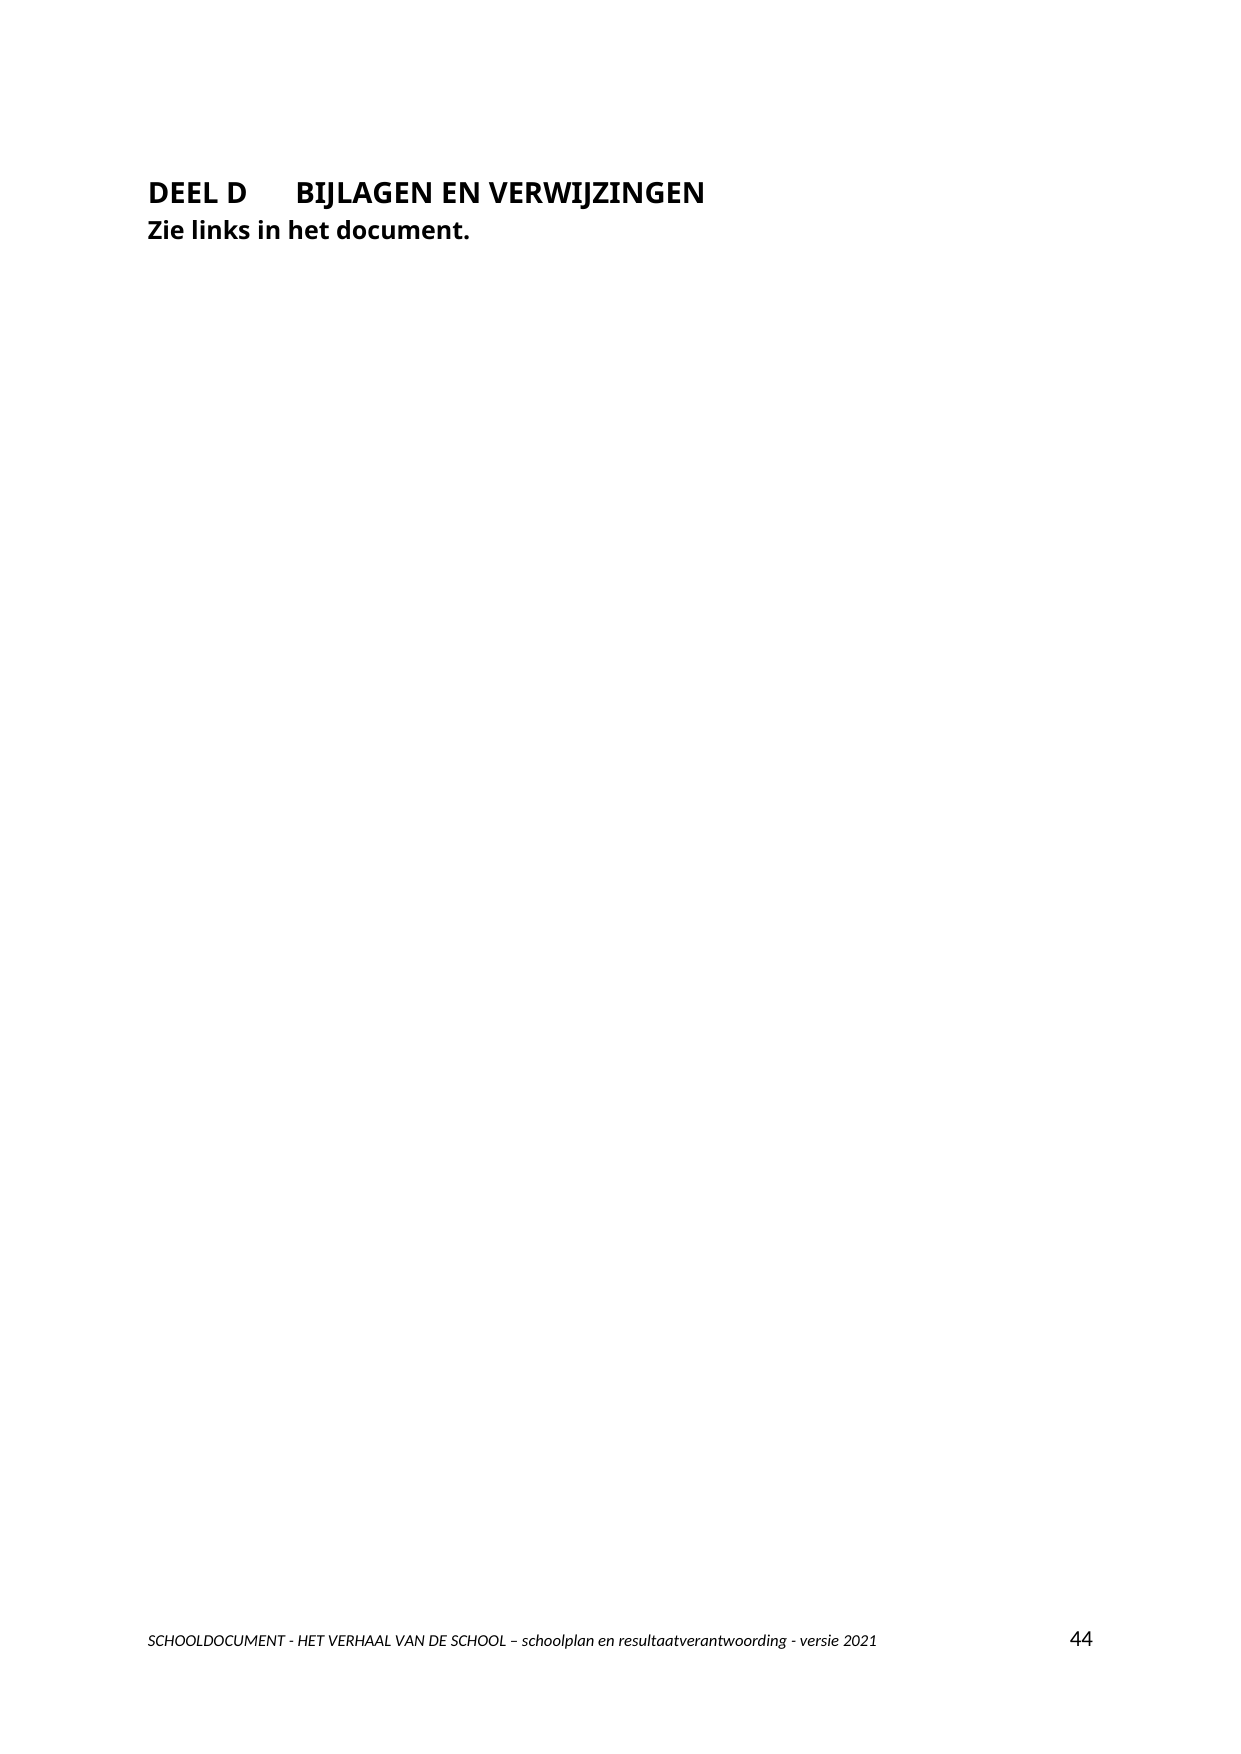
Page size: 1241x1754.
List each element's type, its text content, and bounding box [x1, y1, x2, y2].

subtitle DEEL D BIJLAGEN EN VERWIJZINGEN [148, 173, 1093, 212]
text Zie links in het document. [148, 212, 1093, 246]
